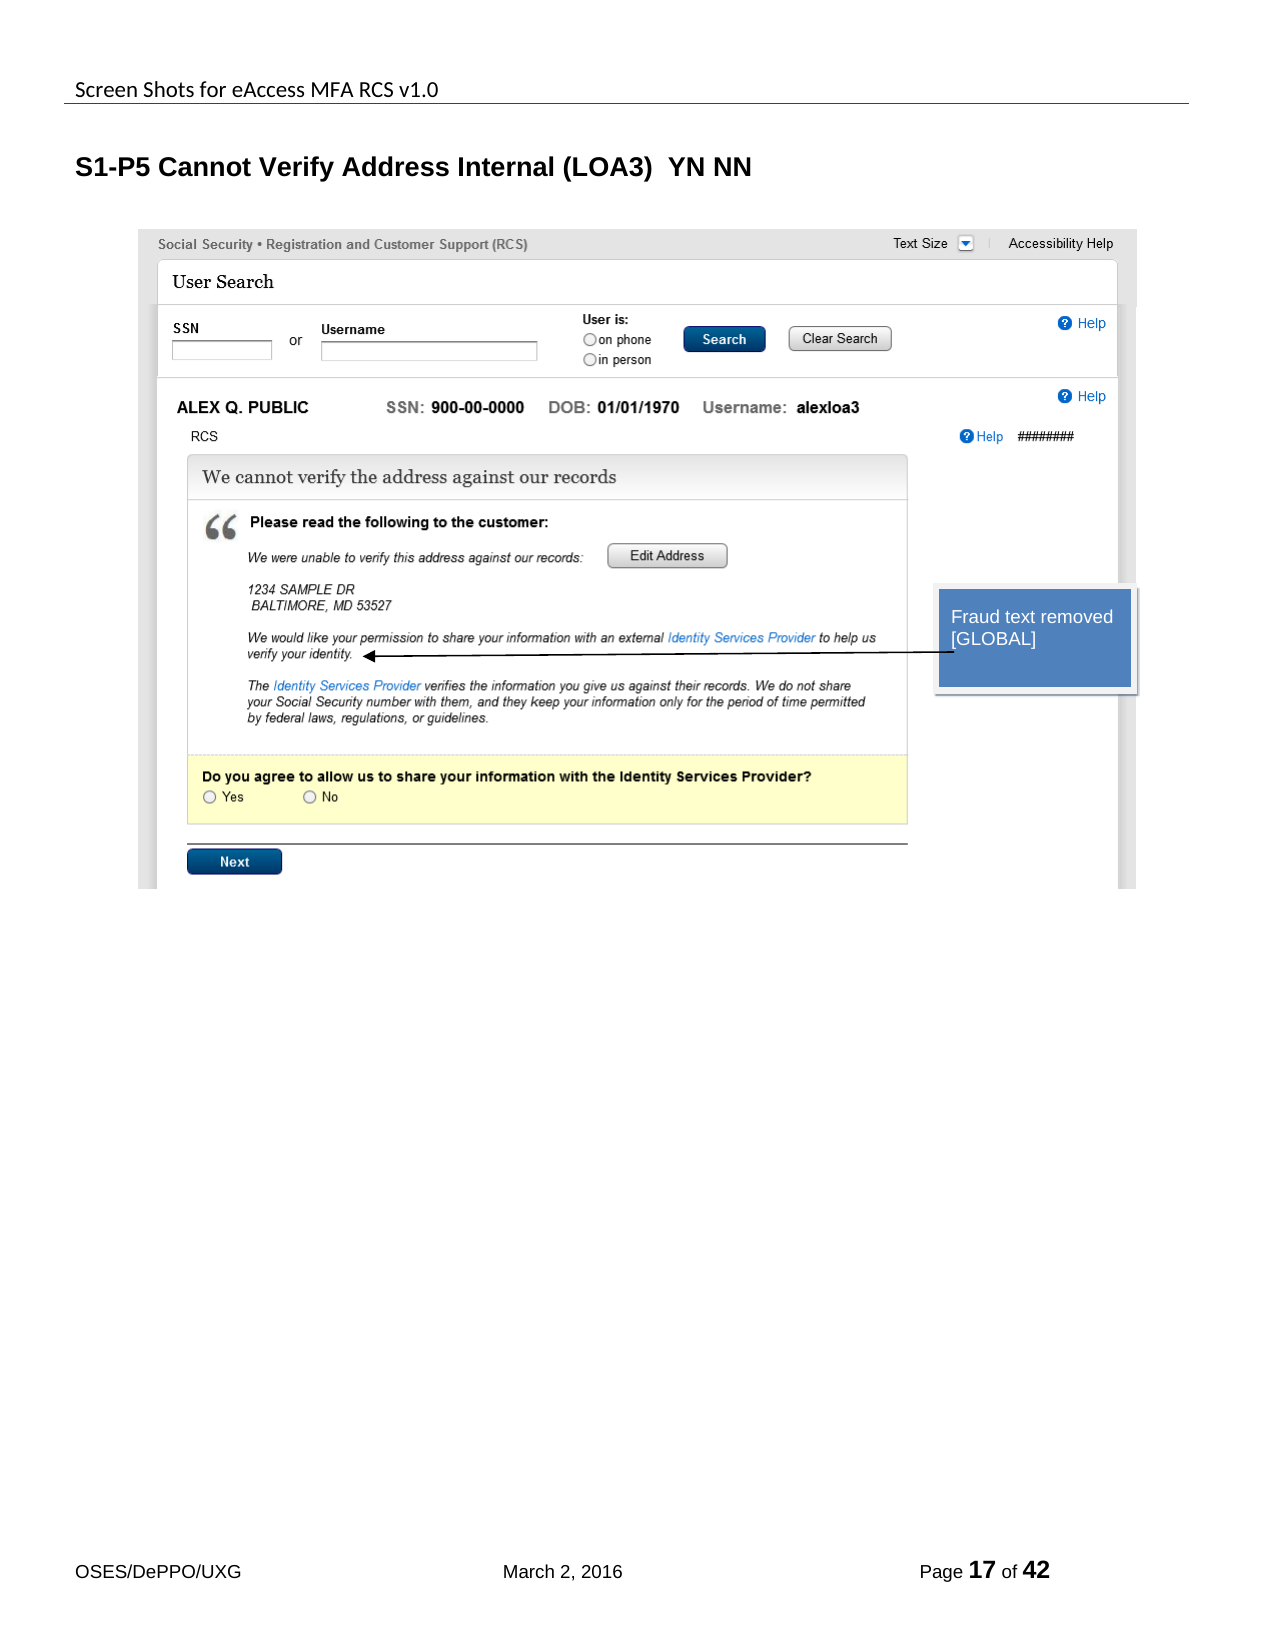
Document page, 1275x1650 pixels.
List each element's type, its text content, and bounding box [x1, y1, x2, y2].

picture [137, 228, 1138, 889]
subtitle S1-P5 Cannot Verify Address Internal (LOA3) YN NN [75, 151, 1200, 182]
